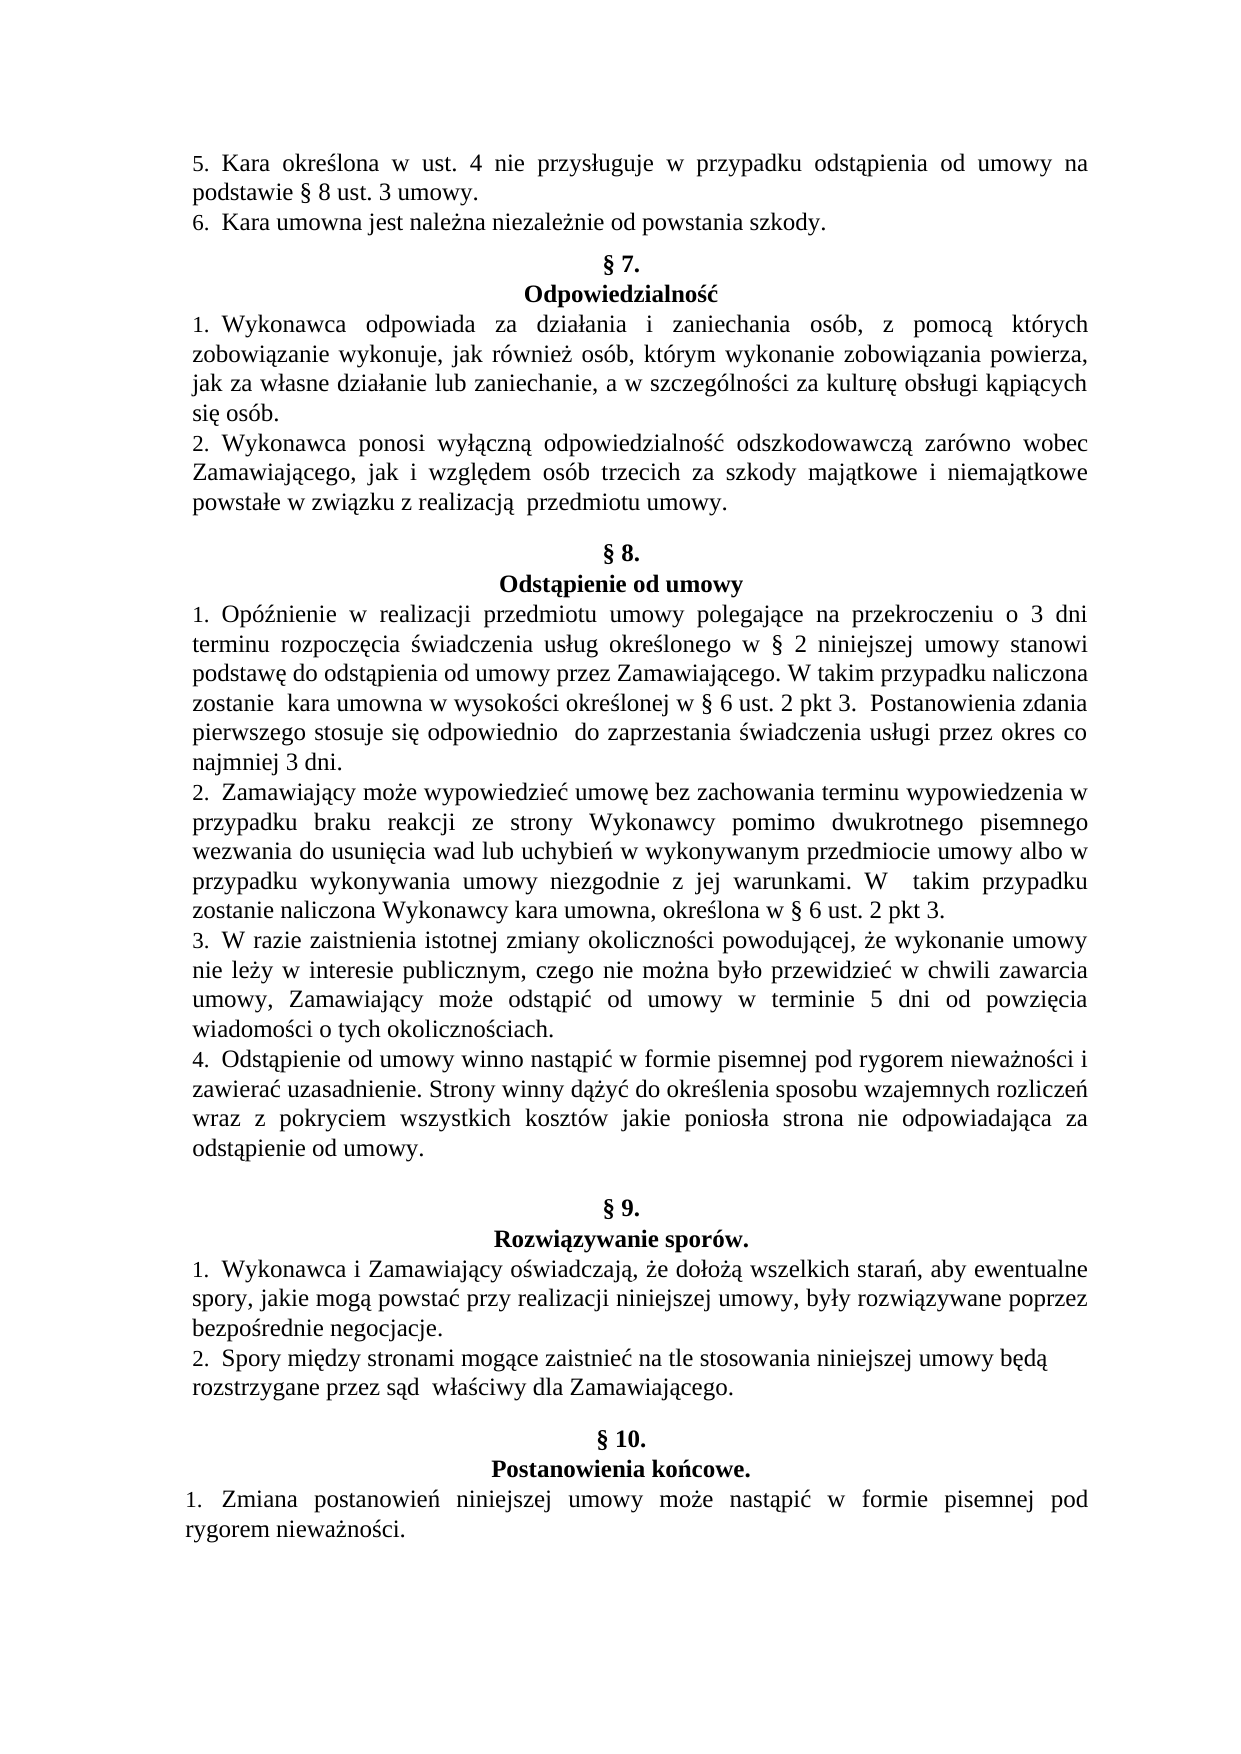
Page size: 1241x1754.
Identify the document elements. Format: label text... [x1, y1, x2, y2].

text Postanowienia końcowe. [211, 1454, 1031, 1483]
list Kara umowna jest należna niezależnie od powstania szkody. [192, 207, 1089, 236]
text § 7. [211, 249, 1031, 278]
list Spory między stronami mogące zaistnieć na tle stosowania niniejszej umowy będą rozstrzygane przez sąd właściwy dla Zamawiającego. [192, 1343, 1089, 1401]
list Wykonawca i Zamawiający oświadczają, że dołożą wszelkich starań, aby ewentualne spory, jakie mogą powstać przy realizacji niniejszej umowy, były rozwiązywane poprzez bezpośrednie negocjacje. [192, 1254, 1089, 1342]
text Odpowiedzialność [211, 279, 1031, 308]
list Zmiana postanowień niniejszej umowy może nastąpić w formie pisemnej pod rygorem nieważności. [185, 1484, 1089, 1543]
list W razie zaistnienia istotnej zmiany okoliczności powodującej, że wykonanie umowy nie leży w interesie publicznym, czego nie można było przewidzieć w chwili zawarcia umowy, Zamawiający może odstąpić od umowy w terminie 5 dni od powzięcia wiadomości o tych okolicznościach. [192, 925, 1089, 1043]
list Opóźnienie w realizacji przedmiotu umowy polegające na przekroczeniu o 3 dni terminu rozpoczęcia świadczenia usług określonego w § 2 niniejszej umowy stanowi podstawę do odstąpienia od umowy przez Zamawiającego. W takim przypadku naliczona zostanie kara umowna w wysokości określonej w § 6 ust. 2 pkt 3. Postanowienia zdania pierwszego stosuje się odpowiednio do zaprzestania świadczenia usługi przez okres co najmniej 3 dni. [192, 599, 1089, 776]
text Rozwiązywanie sporów. [211, 1224, 1031, 1252]
list Wykonawca ponosi wyłączną odpowiedzialność odszkodowawczą zarówno wobec Zamawiającego, jak i względem osób trzecich za szkody majątkowe i niemajątkowe powstałe w związku z realizacją przedmiotu umowy. [192, 428, 1089, 516]
list Zamawiający może wypowiedzieć umowę bez zachowania terminu wypowiedzenia w przypadku braku reakcji ze strony Wykonawcy pomimo dwukrotnego pisemnego wezwania do usunięcia wad lub uchybień w wykonywanym przedmiocie umowy albo w przypadku wykonywania umowy niezgodnie z jej warunkami. W takim przypadku zostanie naliczona Wykonawcy kara umowna, określona w § 6 ust. 2 pkt 3. [192, 777, 1089, 924]
list Kara określona w ust. 4 nie przysługuje w przypadku odstąpienia od umowy na podstawie § 8 ust. 3 umowy. [192, 148, 1089, 206]
text § 8. [211, 538, 1031, 567]
list Wykonawca odpowiada za działania i zaniechania osób, z pomocą których zobowiązanie wykonuje, jak również osób, którym wykonanie zobowiązania powierza, jak za własne działanie lub zaniechanie, a w szczególności za kulturę obsługi kąpiących się osób. [192, 309, 1089, 427]
text § 9. [211, 1193, 1031, 1222]
text § 10. [211, 1424, 1031, 1453]
text Odstąpienie od umowy [211, 569, 1031, 597]
list Odstąpienie od umowy winno nastąpić w formie pisemnej pod rygorem nieważności i zawierać uzasadnienie. Strony winny dążyć do określenia sposobu wzajemnych rozliczeń wraz z pokryciem wszystkich kosztów jakie poniosła strona nie odpowiadająca za odstąpienie od umowy. [192, 1044, 1089, 1162]
